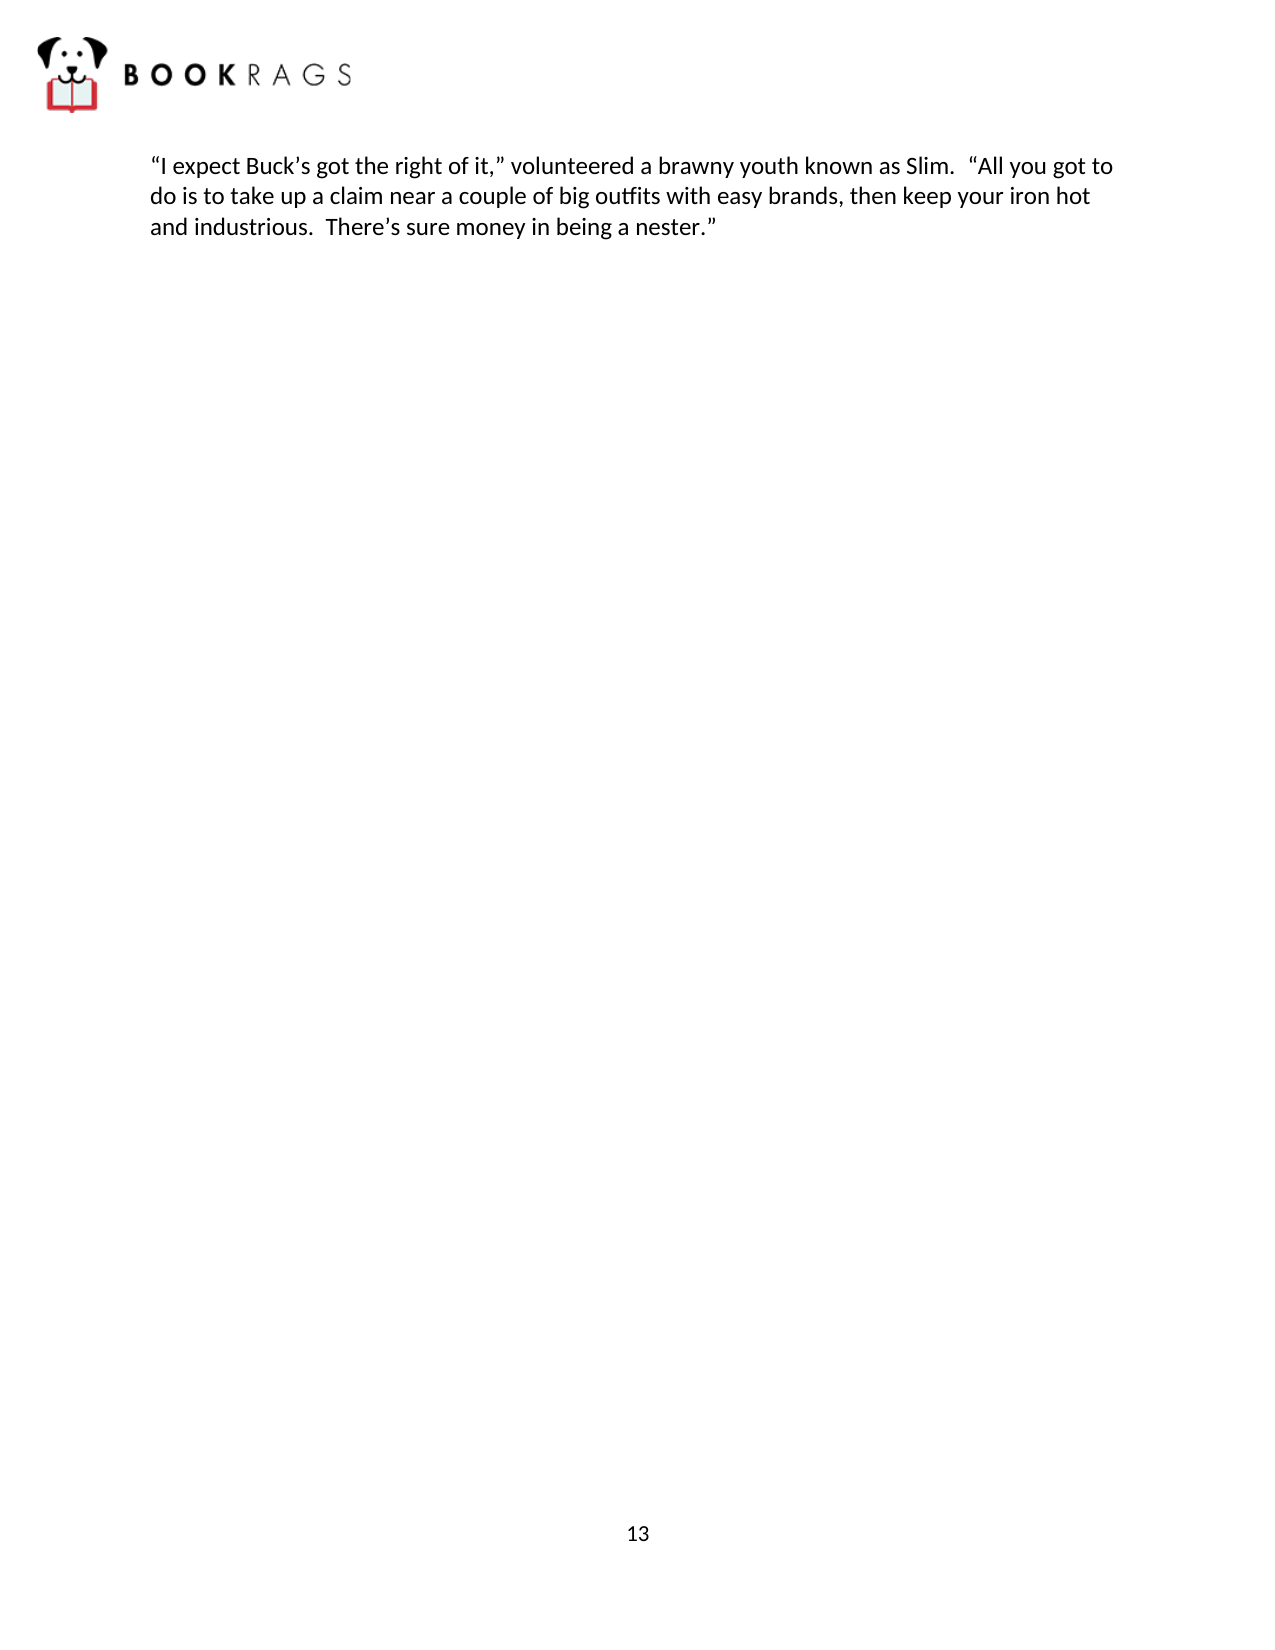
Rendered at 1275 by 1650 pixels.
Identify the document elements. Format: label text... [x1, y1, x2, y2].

text “I expect Buck’s got the right of it,” volunteered a brawny youth known as Slim. “All you got to do is to take up a claim near a couple of big outfits with easy brands, then keep your iron hot and industrious. There’s sure money in being a nester.” [150, 150, 1125, 242]
picture [37, 37, 351, 113]
